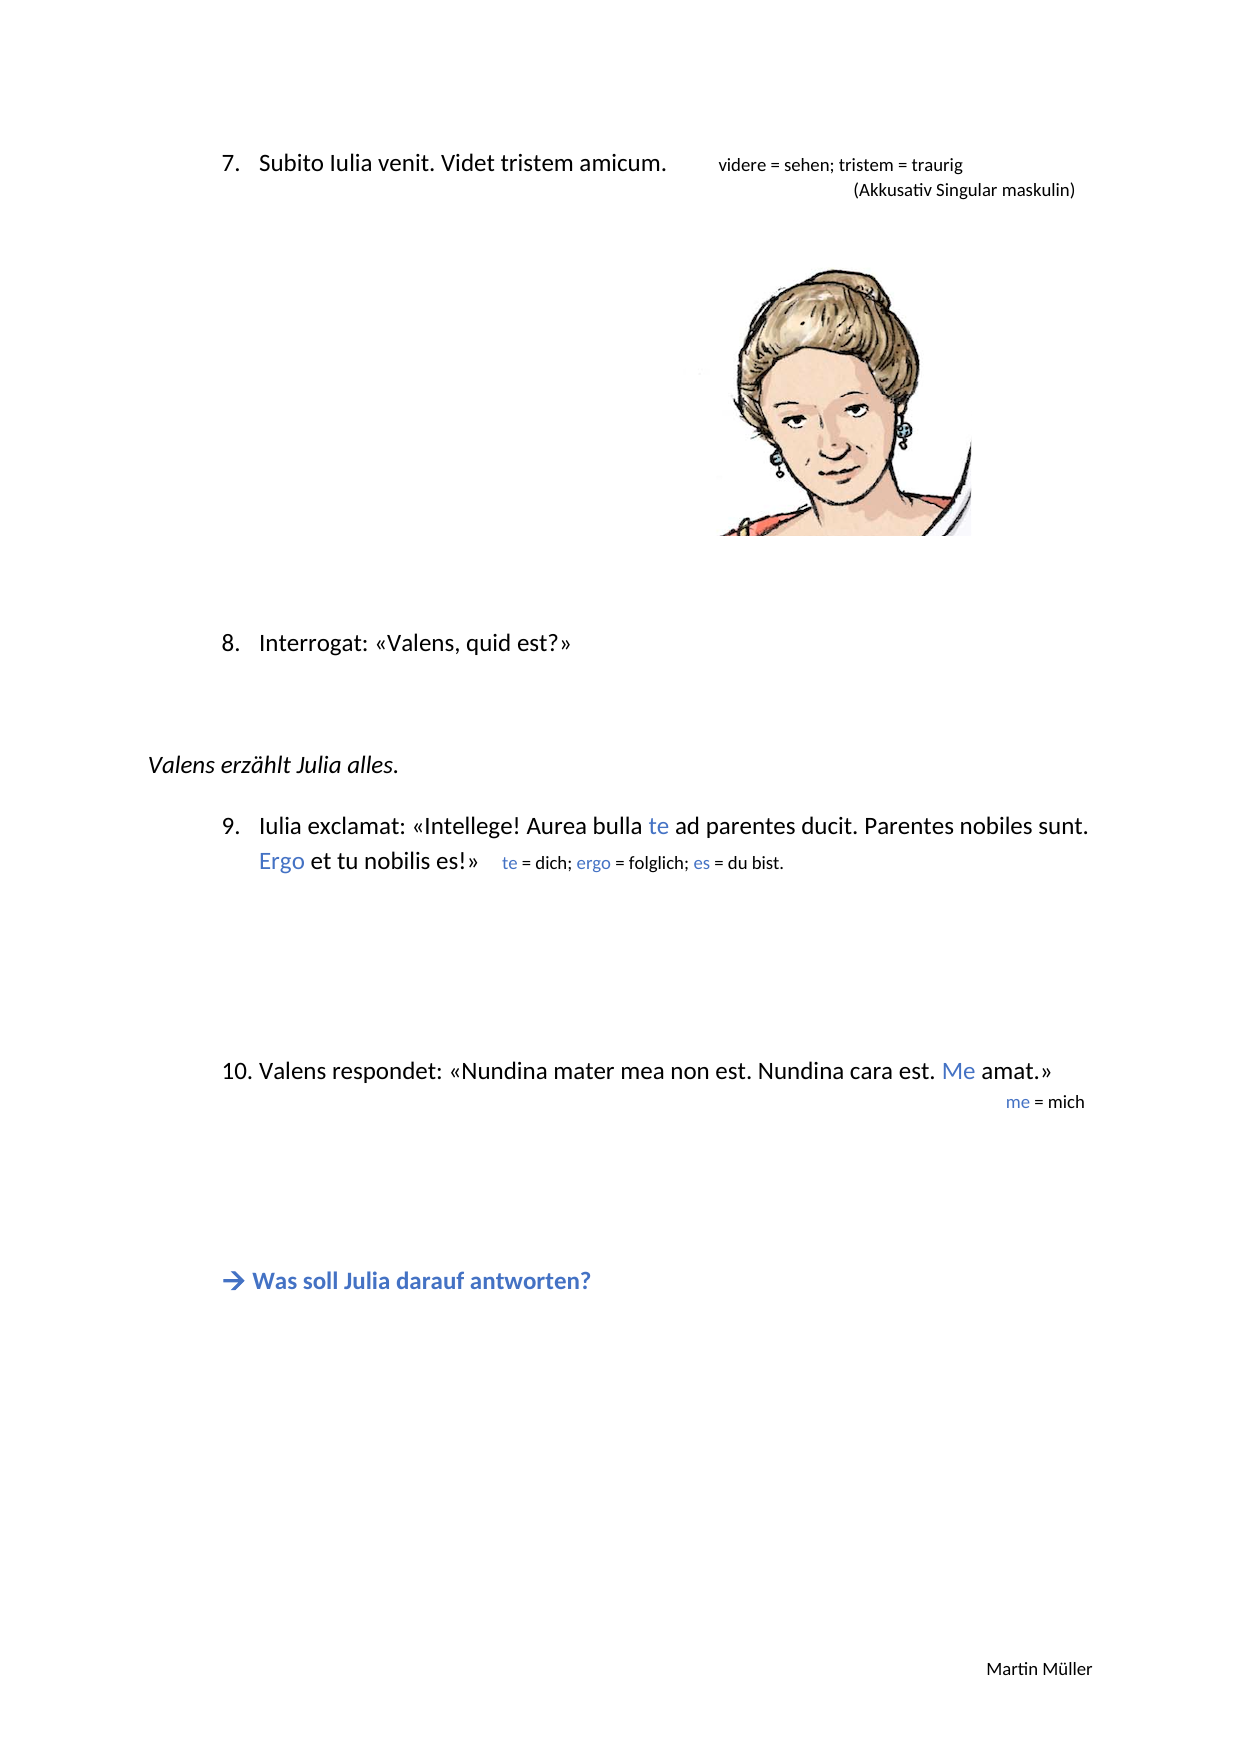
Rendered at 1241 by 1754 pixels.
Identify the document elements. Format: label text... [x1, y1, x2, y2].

list Interrogat: «Valens, quid est?» [221, 627, 1093, 657]
list Subito Iulia venit. Videt tristem amicum. videre = sehen; tristem = traurig [221, 148, 1093, 178]
text (Akkusativ Singular maskulin) [148, 178, 1093, 201]
text Valens erzählt Julia alles. [148, 749, 1093, 779]
list Iulia exclamat: «Intellege! Aurea bulla te ad parentes ducit. Parentes nobiles sunt. Ergo et tu nobilis es!» te = dich; ergo = folglich; es = du bist. [221, 810, 1093, 876]
picture [682, 254, 972, 536]
text me = mich [959, 1090, 1093, 1113]
text Was soll Julia darauf antworten? [221, 1266, 1093, 1296]
list Valens respondet: «Nundina mater mea non est. Nundina cara est. Me amat.» [221, 1055, 1093, 1086]
